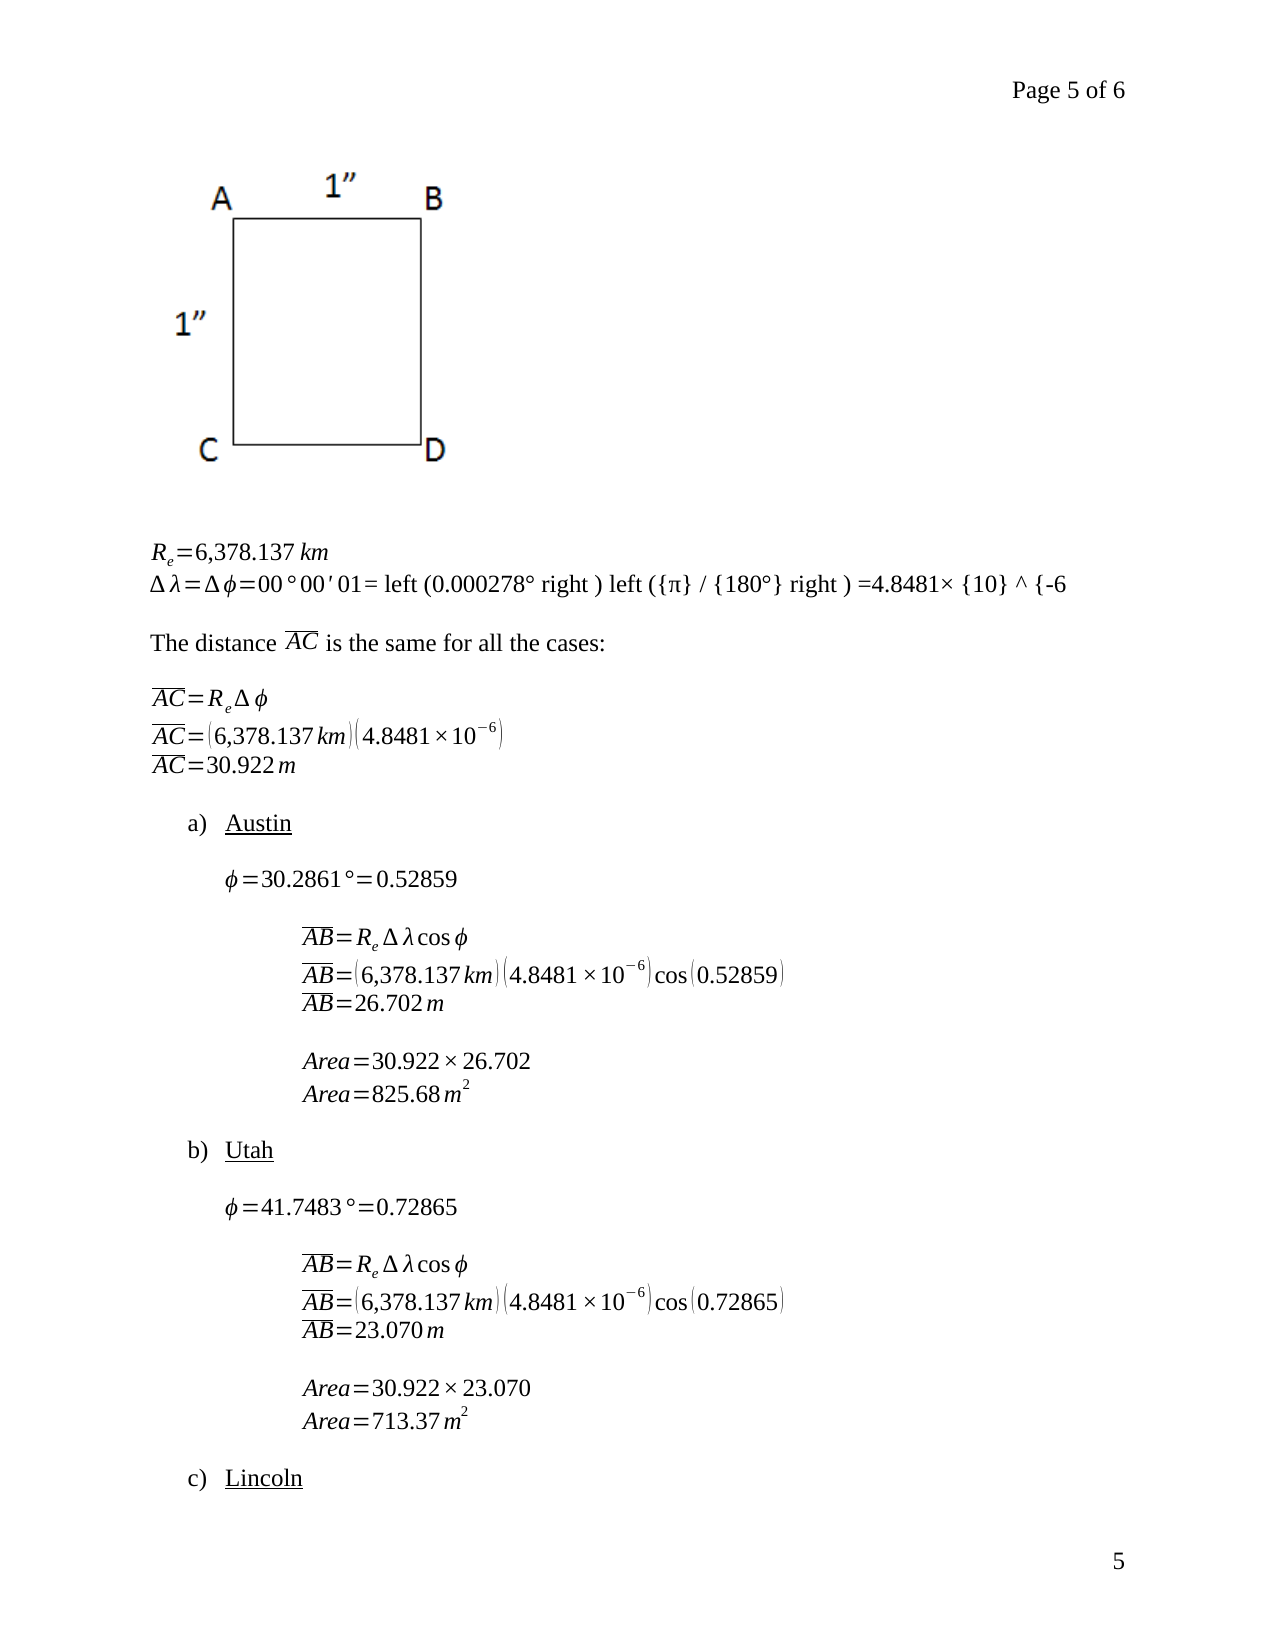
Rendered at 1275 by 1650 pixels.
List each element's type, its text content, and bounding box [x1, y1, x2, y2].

text The distance is the same for all the cases: [150, 628, 1125, 656]
list Austin [187, 808, 1125, 837]
picture [150, 150, 472, 482]
list Utah [187, 1136, 1125, 1164]
list Lincoln [187, 1463, 1125, 1491]
